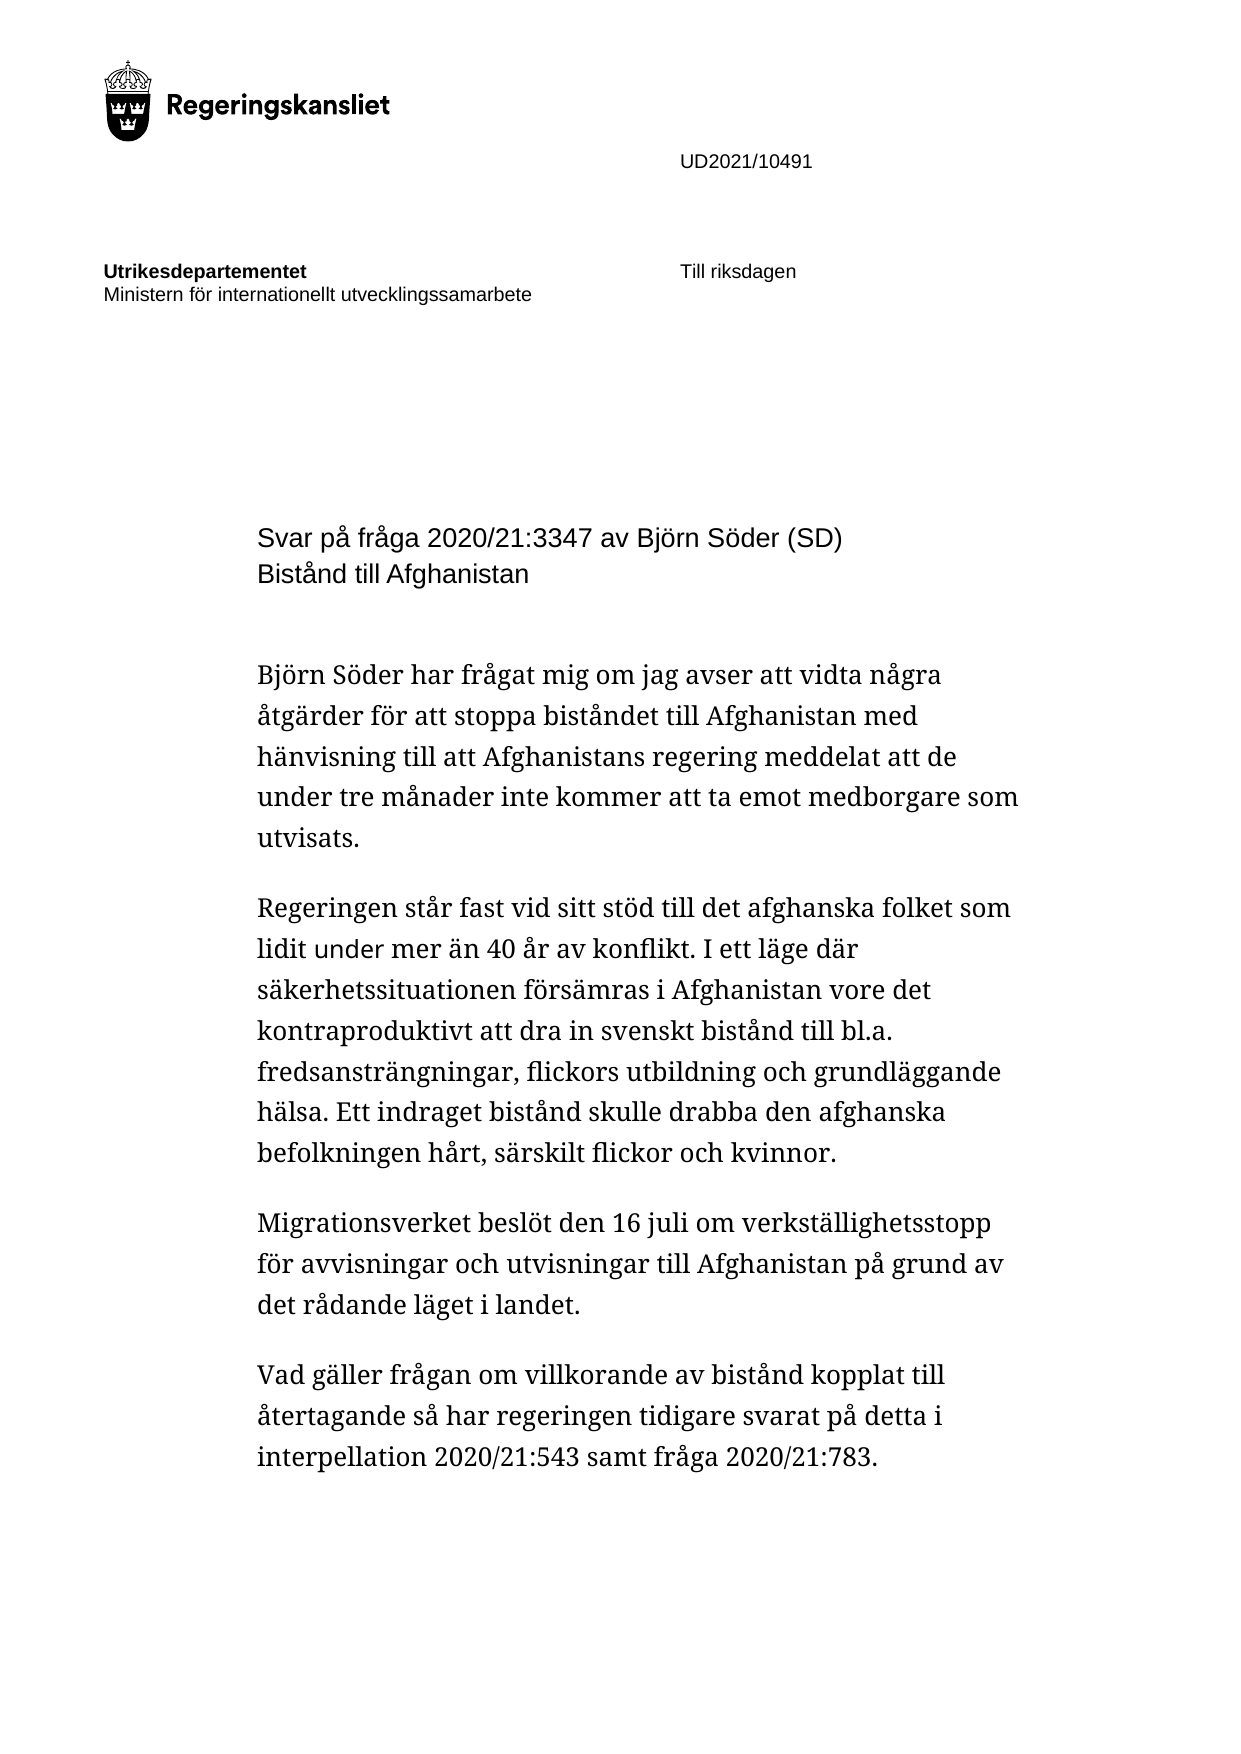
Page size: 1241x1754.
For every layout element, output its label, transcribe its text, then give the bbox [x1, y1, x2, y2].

text Regeringen står fast vid sitt stöd till det afghanska folket som lidit under mer än 40 år av konflikt. I ett läge där säkerhetssituationen försämras i Afghanistan vore det kontraproduktivt att dra in svenskt bistånd till bl.a. fredsansträngningar, flickors utbildning och grundläggande hälsa. Ett indraget bistånd skulle drabba den afghanska befolkningen hårt, särskilt flickor och kvinnor. [257, 890, 1033, 1170]
title Bistånd till Afghanistan [257, 558, 1033, 589]
text Vad gäller frågan om villkorande av bistånd kopplat till återtagande så har regeringen tidigare svarat på detta i interpellation 2020/21:543 samt fråga 2020/21:783. [257, 1357, 1033, 1474]
text Migrationsverket beslöt den 16 juli om verkställighetsstopp för avvisningar och utvisningar till Afghanistan på grund av det rådande läget i landet. [257, 1205, 1033, 1322]
text Björn Söder har frågat mig om jag avser att vidta några åtgärder för att stoppa biståndet till Afghanistan med hänvisning till att Afghanistans regering meddelat att de under tre månader inte kommer att ta emot medborgare som utvisats. [257, 657, 1033, 855]
title Svar på fråga 2020/21:3347 av () [257, 522, 1033, 553]
